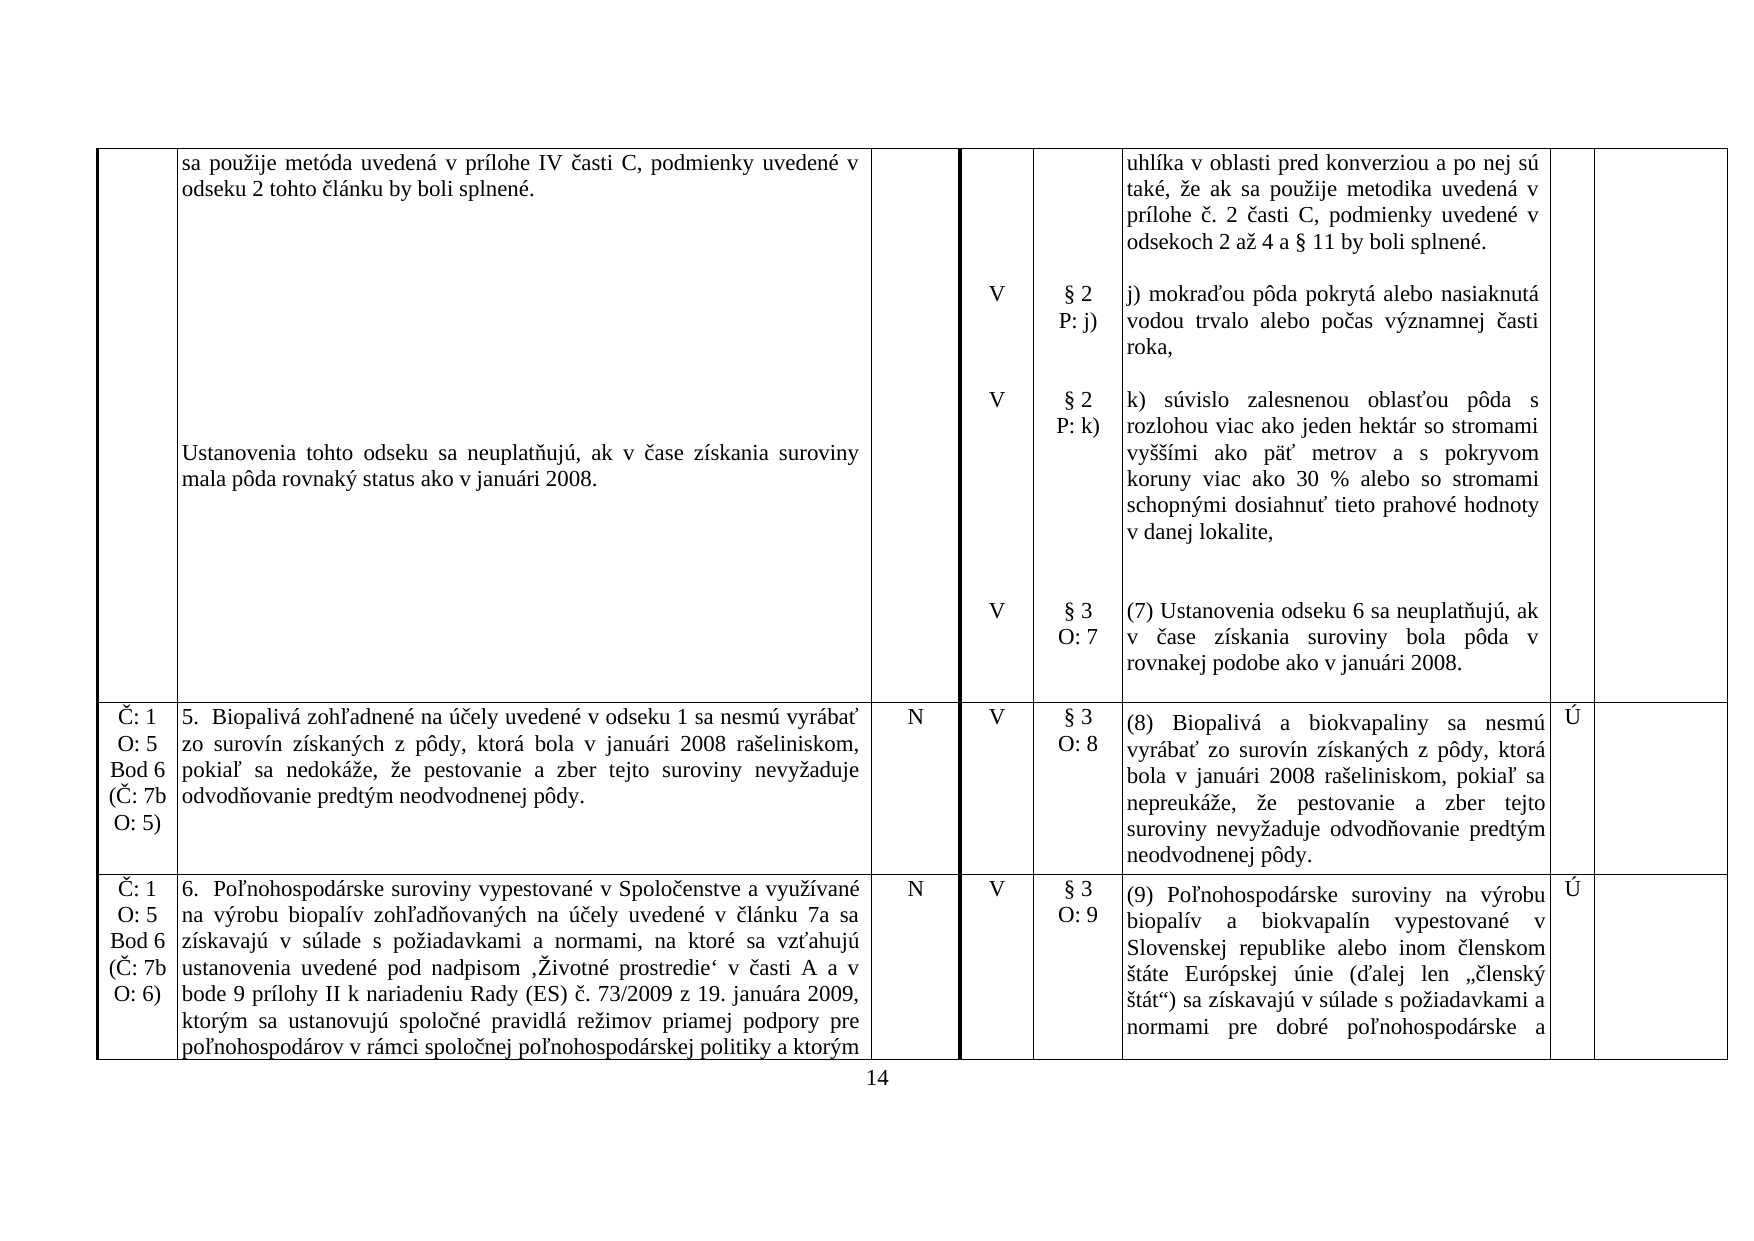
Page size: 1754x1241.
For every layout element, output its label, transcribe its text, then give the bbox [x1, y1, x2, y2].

table_cell V V V V [962, 149, 1033, 702]
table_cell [99, 149, 177, 702]
table_cell § 3 O: 9 [1034, 875, 1122, 1059]
table_cell 5. Biopalivá zohľadnené na účely uvedené v odseku 1 sa nesmú vyrábať zo surovín získaných z pôdy, ktorá bola v januári 2008 rašeliniskom, pokiaľ sa nedokáže, že pestovanie a zber tejto suroviny nevyžaduje odvodňovanie predtým neodvodnenej pôdy. [178, 703, 871, 874]
table_cell N [872, 875, 958, 1059]
table_cell Č: 1 O: 5 Bod 6 (Č: 7b O: 5) [99, 703, 177, 874]
table_cell [1595, 149, 1727, 702]
table_cell [1595, 703, 1727, 874]
table_cell Ú [1551, 875, 1594, 1059]
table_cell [1123, 149, 1550, 702]
table_cell V [962, 703, 1033, 874]
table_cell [1034, 149, 1122, 702]
table_cell N [872, 149, 958, 702]
table_cell Ú [1551, 703, 1594, 874]
table_cell (8) Biopalivá a biokvapaliny sa nesmú vyrábať zo surovín získaných z pôdy, ktorá bola v januári 2008 rašeliniskom, pokiaľ sa nepreukáže, že pestovanie a zber tejto suroviny nevyžaduje odvodňovanie predtým neodvodnenej pôdy. [1123, 703, 1550, 874]
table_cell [99, 875, 177, 1059]
table_cell [1595, 875, 1727, 1059]
table_cell V [962, 875, 1033, 1059]
table_cell § 3 O: 8 [1034, 703, 1122, 874]
table_cell Ú [1551, 149, 1594, 702]
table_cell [1123, 875, 1550, 1059]
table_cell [178, 875, 871, 1059]
table_cell N [872, 703, 958, 874]
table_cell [178, 149, 871, 702]
